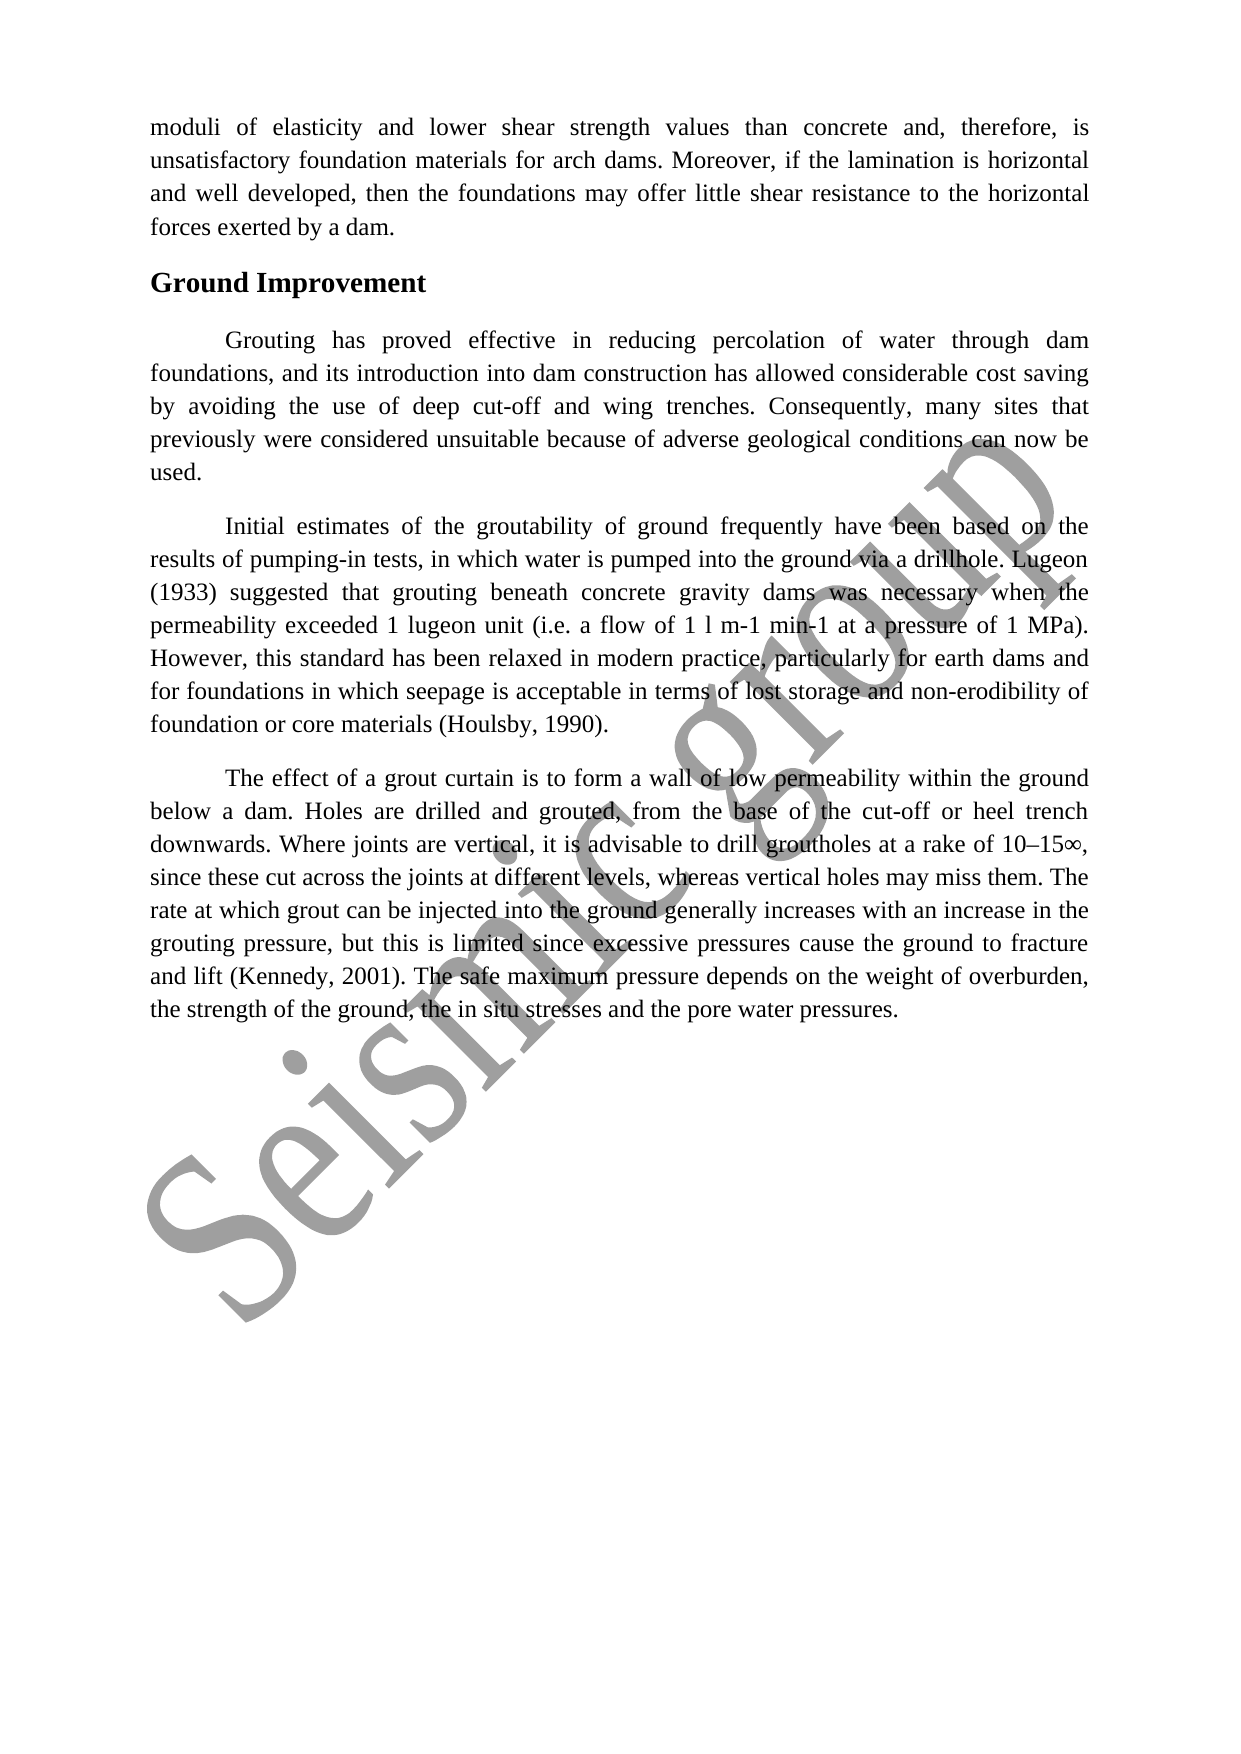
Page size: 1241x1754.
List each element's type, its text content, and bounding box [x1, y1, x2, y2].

text The effect of a grout curtain is to form a wall of low permeability within the ground below a dam. Holes are drilled and grouted, from the base of the cut-off or heel trench downwards. Where joints are vertical, it is advisable to drill groutholes at a rake of 10–15∞, since these cut across the joints at different levels, whereas vertical holes may miss them. The rate at which grout can be injected into the ground generally increases with an increase in the grouting pressure, but this is limited since excessive pressures cause the ground to fracture and lift (Kennedy, 2001). The safe maximum pressure depends on the weight of overburden, the strength of the ground, the in situ stresses and the pore water pressures. [150, 763, 1090, 1023]
text Ground Improvement [150, 265, 1090, 299]
text Grouting has proved effective in reducing percolation of water through dam foundations, and its introduction into dam construction has allowed considerable cost saving by avoiding the use of deep cut-off and wing trenches. Consequently, many sites that previously were considered unsuitable because of adverse geological conditions can now be used. [150, 325, 1090, 486]
text Initial estimates of the groutability of ground frequently have been based on the results of pumping-in tests, in which water is pumped into the ground via a drillhole. Lugeon (1933) suggested that grouting beneath concrete gravity dams was necessary when the permeability exceeded 1 lugeon unit (i.e. a flow of 1 l m-1 min-1 at a pressure of 1 MPa). However, this standard has been relaxed in modern practice, particularly for earth dams and for foundations in which seepage is acceptable in terms of lost storage and non-erodibility of foundation or core materials (Houlsby, 1990). [150, 511, 1090, 738]
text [150, 112, 1090, 240]
